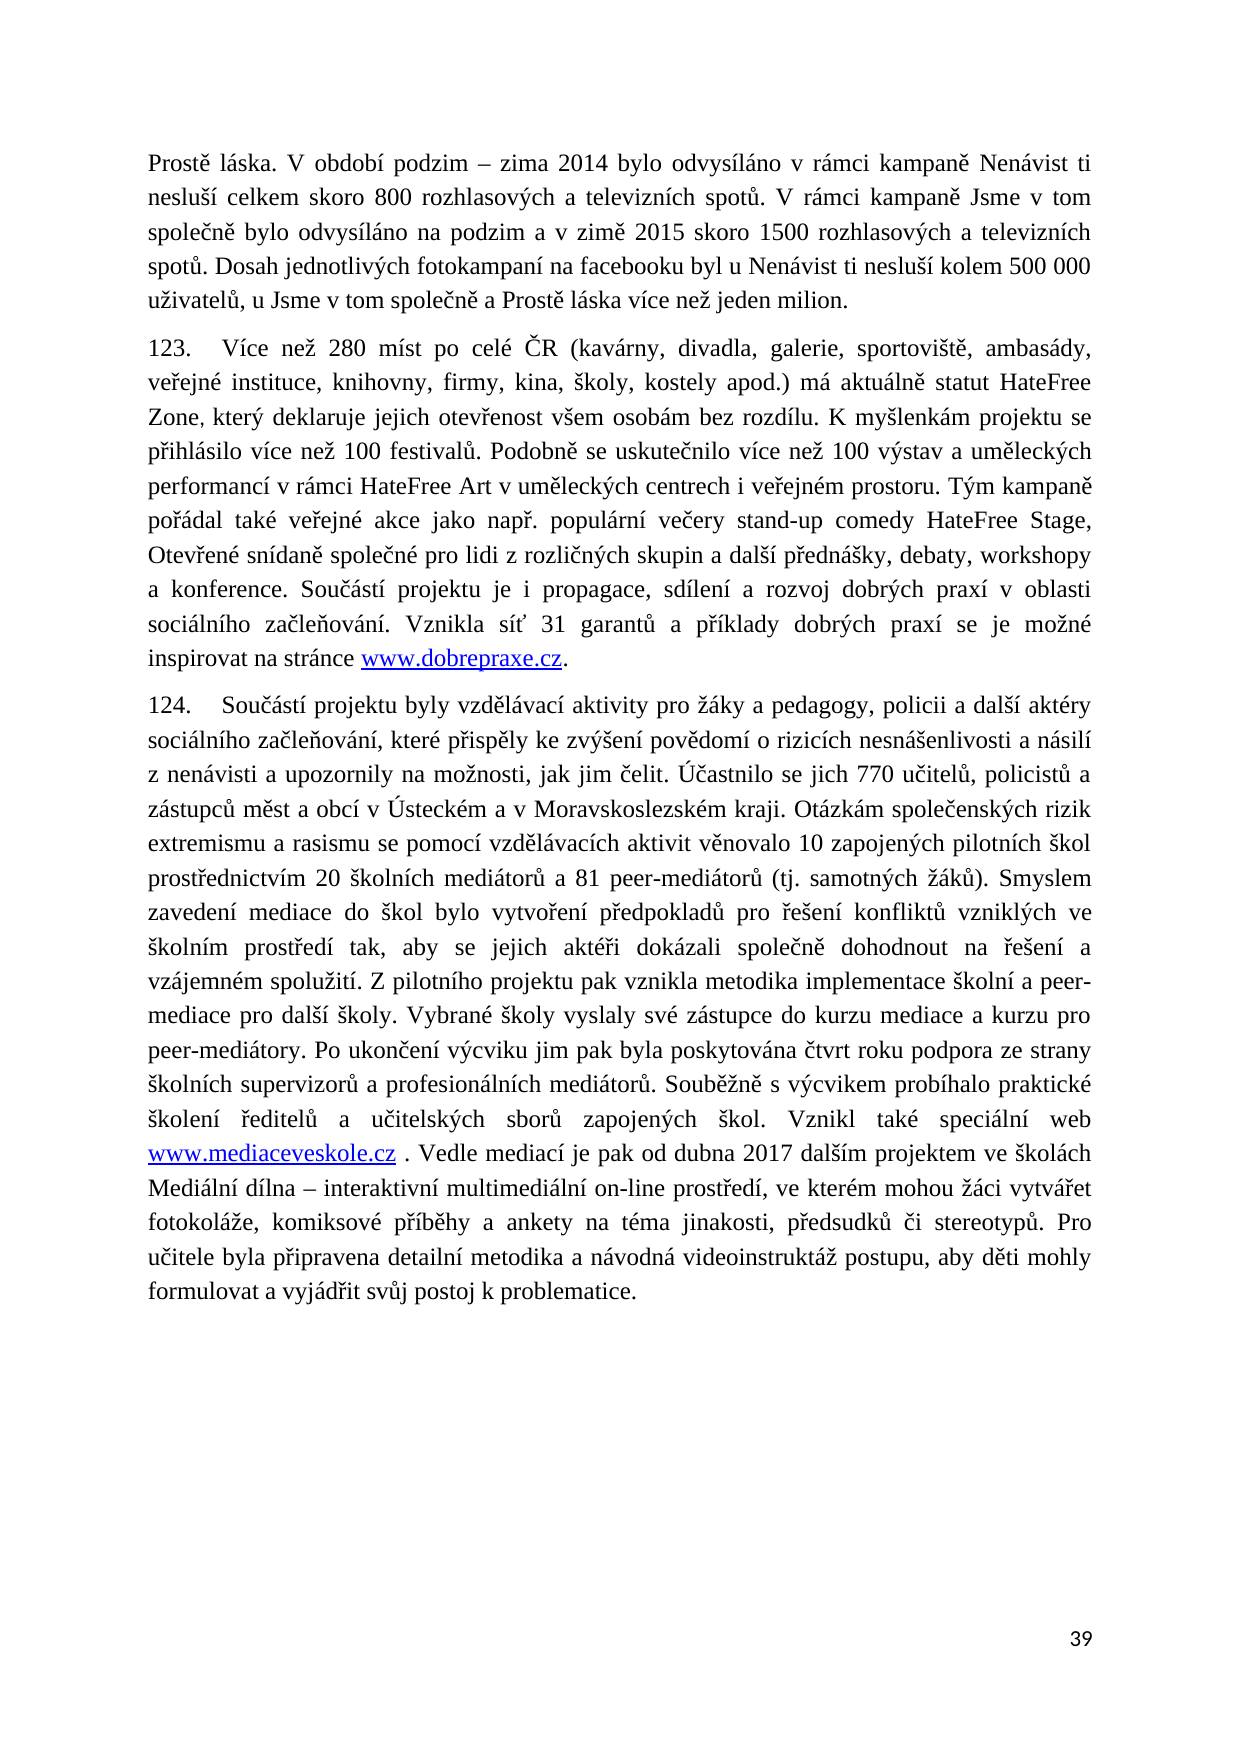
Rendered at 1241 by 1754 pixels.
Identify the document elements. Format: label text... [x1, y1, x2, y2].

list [148, 148, 1092, 314]
list Více než 280 míst po celé ČR (kavárny, divadla, galerie, sportoviště, ambasády, veřejné instituce, knihovny, firmy, kina, školy, kostely apod.) má aktuálně statut HateFree Zone, který deklaruje jejich otevřenost všem osobám bez rozdílu. K myšlenkám projektu se přihlásilo více než 100 festivalů. Podobně se uskutečnilo více než 100 výstav a uměleckých performancí v rámci HateFree Art v uměleckých centrech i veřejném prostoru. Tým kampaně pořádal také veřejné akce jako např. populární večery stand-up comedy HateFree Stage, Otevřené snídaně společné pro lidi z rozličných skupin a další přednášky, debaty, workshopy a konference. Součástí projektu je i propagace, sdílení a rozvoj dobrých praxí v oblasti sociálního začleňování. Vznikla síť 31 garantů a příklady dobrých praxí se je možné inspirovat na stránce www.dobrepraxe.cz. [148, 333, 1092, 672]
list Součástí projektu byly vzdělávací aktivity pro žáky a pedagogy, policii a další aktéry sociálního začleňování, které přispěly ke zvýšení povědomí o rizicích nesnášenlivosti a násilí z nenávisti a upozornily na možnosti, jak jim čelit. Účastnilo se jich 770 učitelů, policistů a zástupců měst a obcí v Ústeckém a v Moravskoslezském kraji. Otázkám společenských rizik extremismu a rasismu se pomocí vzdělávacích aktivit věnovalo 10 zapojených pilotních škol prostřednictvím 20 školních mediátorů a 81 peer-mediátorů (tj. samotných žáků). Smyslem zavedení mediace do škol bylo vytvoření předpokladů pro řešení konfliktů vzniklých ve školním prostředí tak, aby se jejich aktéři dokázali společně dohodnout na řešení a vzájemném spolužití. Z pilotního projektu pak vznikla metodika implementace školní a peer-mediace pro další školy. Vybrané školy vyslaly své zástupce do kurzu mediace a kurzu pro peer-mediátory. Po ukončení výcviku jim pak byla poskytována čtvrt roku podpora ze strany školních supervizorů a profesionálních mediátorů. Souběžně s výcvikem probíhalo praktické školení ředitelů a učitelských sborů zapojených škol. Vznikl také speciální web www.mediaceveskole.cz . Vedle mediací je pak od dubna 2017 dalším projektem ve školách Mediální dílna – interaktivní multimediální on-line prostředí, ve kterém mohou žáci vytvářet fotokoláže, komiksové příběhy a ankety na téma jinakosti, předsudků či stereotypů. Pro učitele byla připravena detailní metodika a návodná videoinstruktáž postupu, aby děti mohly formulovat a vyjádřit svůj postoj k problematice. [148, 690, 1092, 1305]
